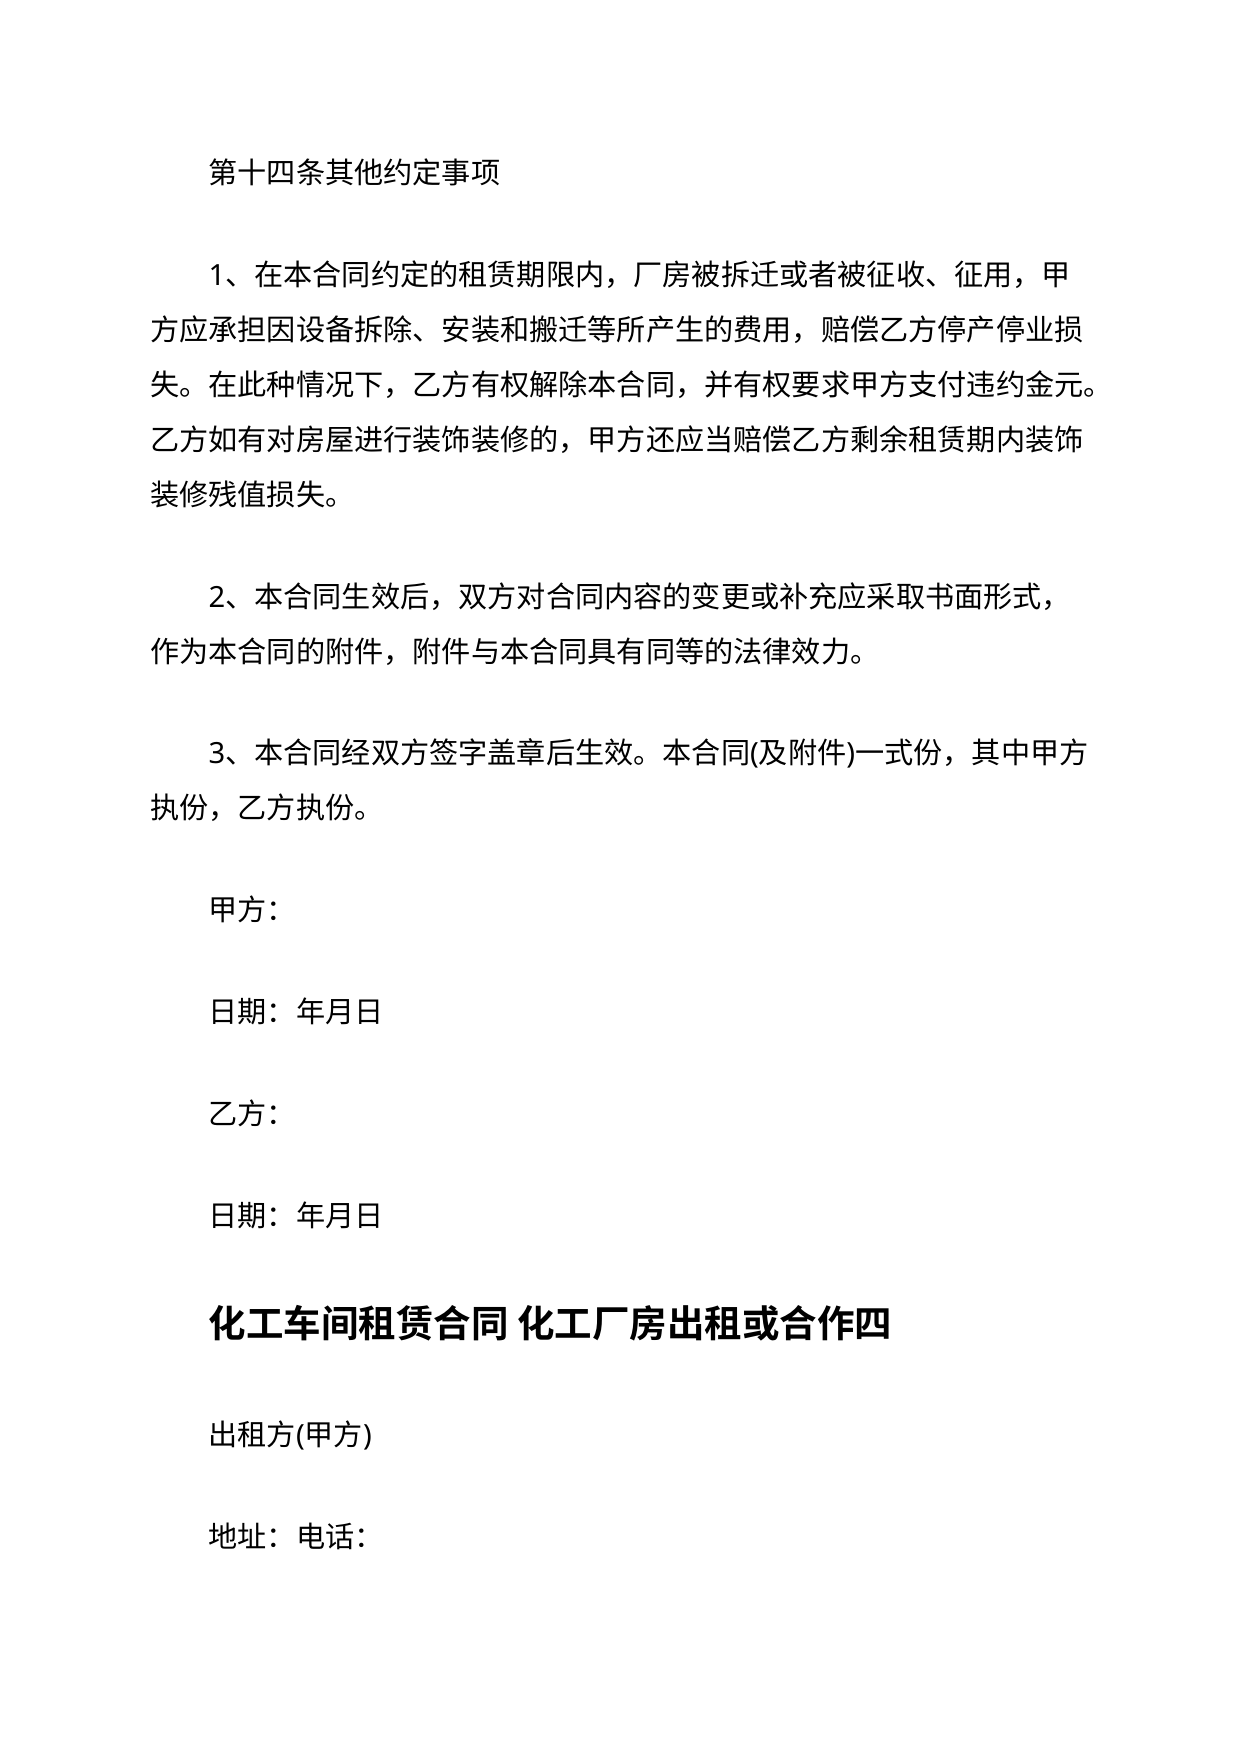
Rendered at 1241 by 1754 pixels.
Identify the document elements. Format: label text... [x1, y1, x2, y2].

text 日期：年月日 [150, 1192, 1090, 1234]
text 3、本合同经双方签字盖章后生效。本合同(及附件)一式份，其中甲方执份，乙方执份。 [150, 730, 1090, 827]
text 日期：年月日 [150, 988, 1090, 1031]
text 1、在本合同约定的租赁期限内，厂房被拆迁或者被征收、征用，甲方应承担因设备拆除、安装和搬迁等所产生的费用，赔偿乙方停产停业损失。在此种情况下，乙方有权解除本合同，并有权要求甲方支付违约金元。乙方如有对房屋进行装饰装修的，甲方还应当赔偿乙方剩余租赁期内装饰装修残值损失。 [150, 252, 1090, 514]
text 甲方： [150, 887, 1090, 929]
text 化工车间租赁合同 化工厂房出租或合作四 [150, 1294, 1090, 1348]
text 乙方： [150, 1090, 1090, 1133]
text 2、本合同生效后，双方对合同内容的变更或补充应采取书面形式，作为本合同的附件，附件与本合同具有同等的法律效力。 [150, 573, 1090, 671]
text 出租方(甲方) [150, 1411, 1090, 1454]
text 地址：电话： [150, 1513, 1090, 1556]
text 第十四条其他约定事项 [150, 150, 1090, 192]
